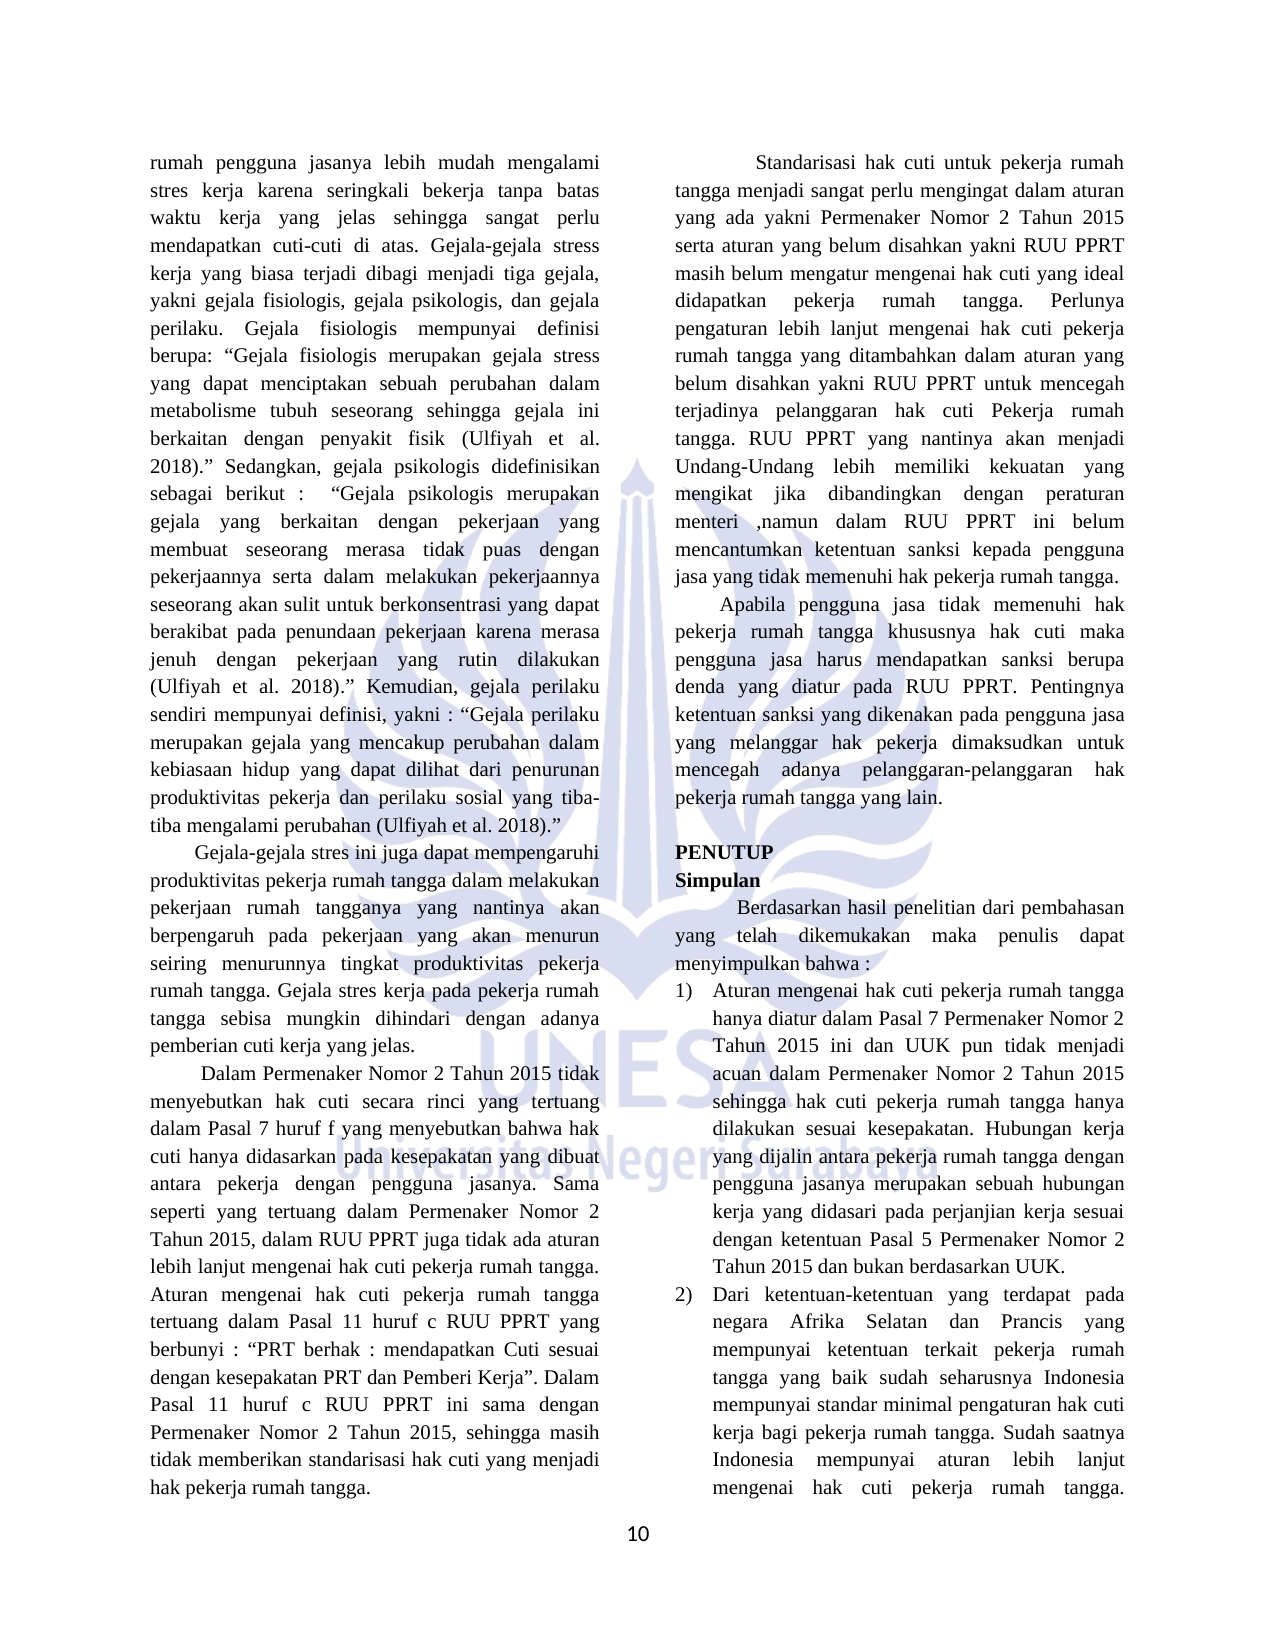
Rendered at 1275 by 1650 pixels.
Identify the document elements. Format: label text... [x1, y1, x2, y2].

text PENUTUP [675, 840, 1125, 864]
text Dalam Permenaker Nomor 2 Tahun 2015 tidak menyebutkan hak cuti secara rinci yang tertuang dalam Pasal 7 huruf f yang menyebutkan bahwa hak cuti hanya didasarkan pada kesepakatan yang dibuat antara pekerja dengan pengguna jasanya. Sama seperti yang tertuang dalam Permenaker Nomor 2 Tahun 2015, dalam RUU PPRT juga tidak ada aturan lebih lanjut mengenai hak cuti pekerja rumah tangga. Aturan mengenai hak cuti pekerja rumah tangga tertuang dalam Pasal 11 huruf c RUU PPRT yang berbunyi : “PRT berhak : mendapatkan Cuti sesuai dengan kesepakatan PRT dan Pemberi Kerja”. Dalam Pasal 11 huruf c RUU PPRT ini sama dengan Permenaker Nomor 2 Tahun 2015, sehingga masih tidak memberikan standarisasi hak cuti yang menjadi hak pekerja rumah tangga. [150, 1061, 600, 1499]
text Apabila pengguna jasa tidak memenuhi hak pekerja rumah tangga khususnya hak cuti maka pengguna jasa harus mendapatkan sanksi berupa denda yang diatur pada RUU PPRT. Pentingnya ketentuan sanksi yang dikenakan pada pengguna jasa yang melanggar hak pekerja dimaksudkan untuk mencegah adanya pelanggaran-pelanggaran hak pekerja rumah tangga yang lain. [675, 592, 1125, 809]
text Standarisasi hak cuti untuk pekerja rumah tangga menjadi sangat perlu mengingat dalam aturan yang ada yakni Permenaker Nomor 2 Tahun 2015 serta aturan yang belum disahkan yakni RUU PPRT masih belum mengatur mengenai hak cuti yang ideal didapatkan pekerja rumah tangga. Perlunya pengaturan lebih lanjut mengenai hak cuti pekerja rumah tangga yang ditambahkan dalam aturan yang belum disahkan yakni RUU PPRT untuk mencegah terjadinya pelanggaran hak cuti Pekerja rumah tangga. RUU PPRT yang nantinya akan menjadi Undang-Undang lebih memiliki kekuatan yang mengikat jika dibandingkan dengan peraturan menteri ,namun dalam RUU PPRT ini belum mencantumkan ketentuan sanksi kepada pengguna jasa yang tidak memenuhi hak pekerja rumah tangga. [675, 150, 1125, 588]
text Berdasarkan hasil penelitian dari pembahasan yang telah dikemukakan maka penulis dapat menyimpulkan bahwa : [675, 895, 1125, 974]
text Simpulan [675, 868, 1125, 892]
text Gejala-gejala stres ini juga dapat mempengaruhi produktivitas pekerja rumah tangga dalam melakukan pekerjaan rumah tangganya yang nantinya akan berpengaruh pada pekerjaan yang akan menurun seiring menurunnya tingkat produktivitas pekerja rumah tangga. Gejala stres kerja pada pekerja rumah tangga sebisa mungkin dihindari dengan adanya pemberian cuti kerja yang jelas. [150, 840, 600, 1057]
list Aturan mengenai hak cuti pekerja rumah tangga hanya diatur dalam Pasal 7 Permenaker Nomor 2 Tahun 2015 ini dan UUK pun tidak menjadi acuan dalam Permenaker Nomor 2 Tahun 2015 sehingga hak cuti pekerja rumah tangga hanya dilakukan sesuai kesepakatan. Hubungan kerja yang dijalin antara pekerja rumah tangga dengan pengguna jasanya merupakan sebuah hubungan kerja yang didasari pada perjanjian kerja sesuai dengan ketentuan Pasal 5 Permenaker Nomor 2 Tahun 2015 dan bukan berdasarkan UUK. [675, 978, 1125, 1278]
